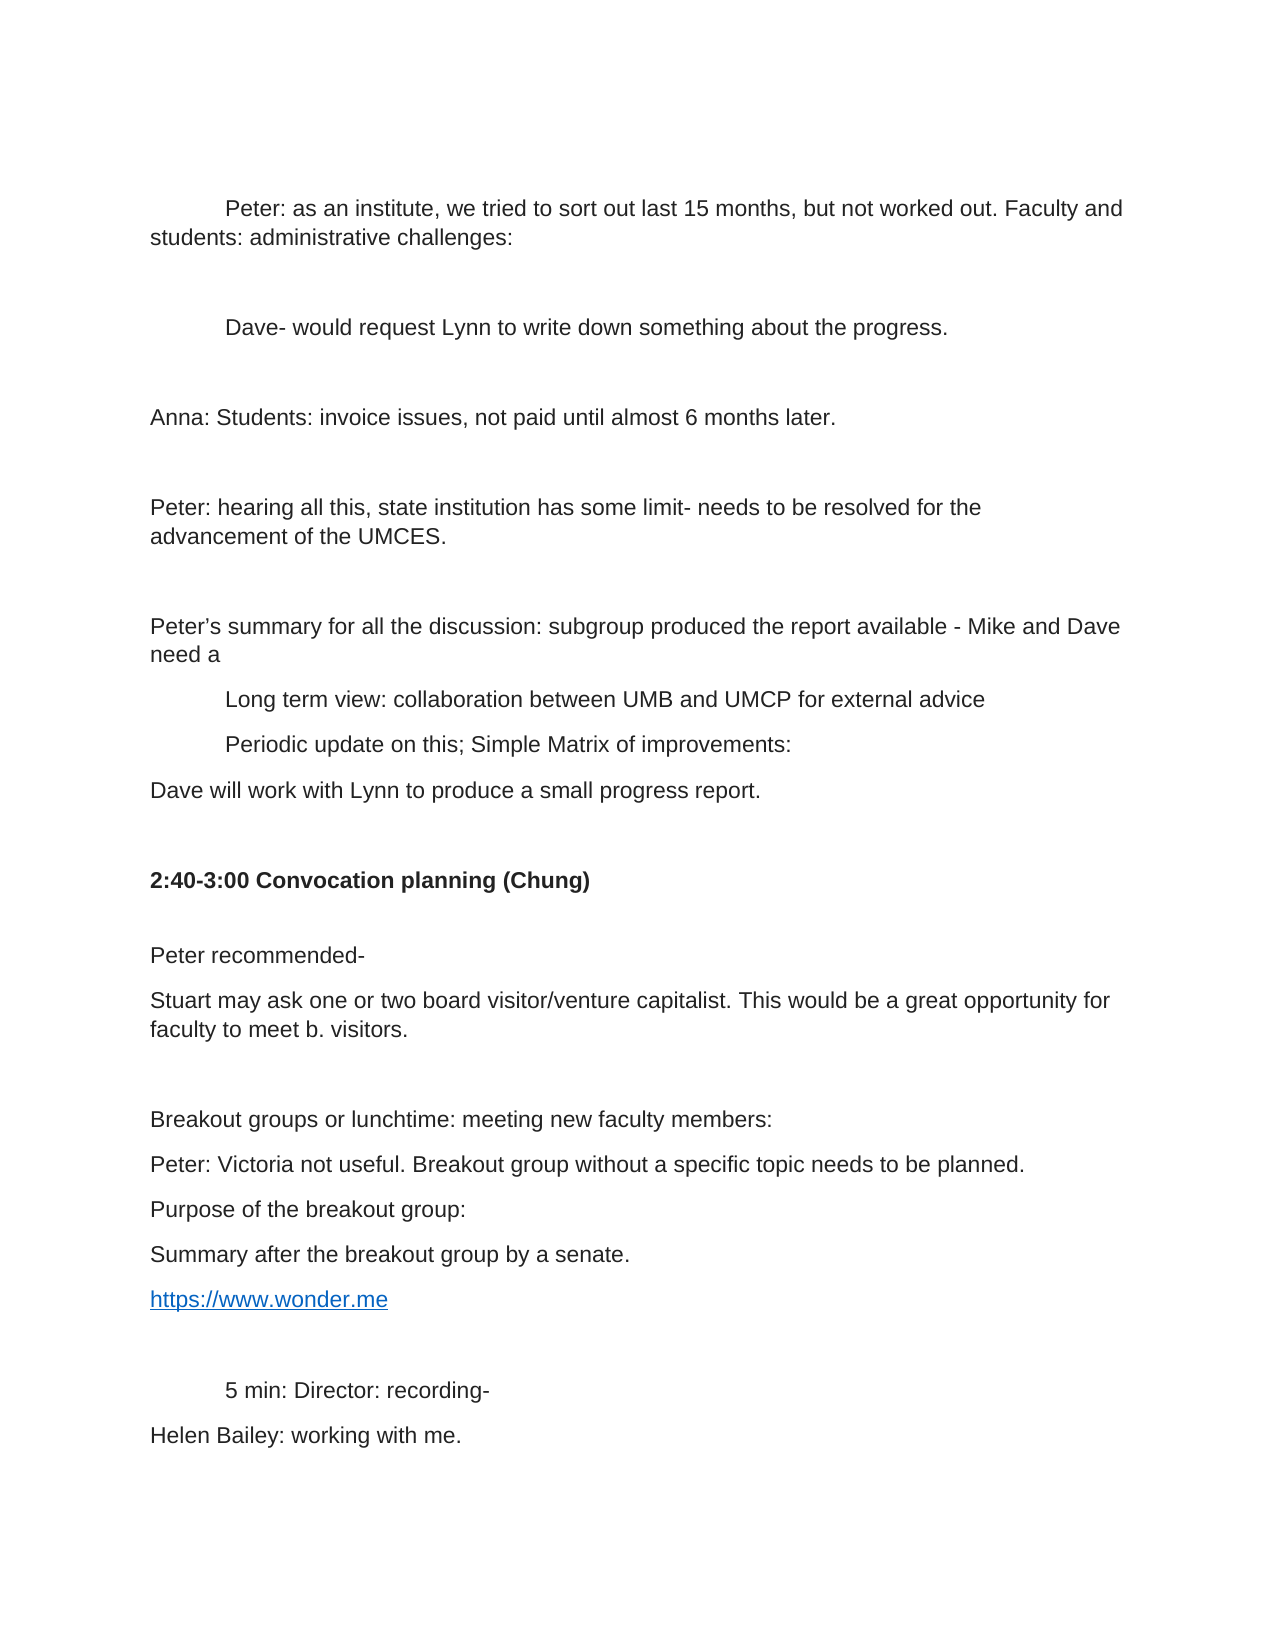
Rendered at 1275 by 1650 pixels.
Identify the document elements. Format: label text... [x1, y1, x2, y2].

text Peter recommended- [150, 942, 1125, 968]
text Helen Bailey: working with me. [150, 1422, 1125, 1448]
text Stuart may ask one or two board visitor/venture capitalist. This would be a great opportunity for faculty to meet b. visitors. [150, 987, 1125, 1042]
text Summary after the breakout group by a senate. [150, 1241, 1125, 1268]
text Long term view: collaboration between UMB and UMCP for external advice [150, 686, 1125, 713]
text Periodic update on this; Simple Matrix of improvements: [150, 731, 1125, 758]
text 5 min: Director: recording- [150, 1377, 1125, 1403]
text Peter: as an institute, we tried to sort out last 15 months, but not worked out. Faculty and students: administrative challenges: [150, 195, 1125, 250]
text 2:40-3:00 Convocation planning (Chung) [150, 867, 1125, 923]
text https://www.wonder.me [150, 1286, 1125, 1313]
text Breakout groups or lunchtime: meeting new faculty members: [150, 1106, 1125, 1132]
text Dave will work with Lynn to produce a small progress report. [150, 777, 1125, 803]
text Peter: Victoria not useful. Breakout group without a specific topic needs to be planned. [150, 1151, 1125, 1177]
text Anna: Students: invoice issues, not paid until almost 6 months later. [150, 404, 1125, 430]
text Purpose of the breakout group: [150, 1196, 1125, 1222]
text Dave- would request Lynn to write down something about the progress. [150, 314, 1125, 340]
text Peter’s summary for all the discussion: subgroup produced the report available - Mike and Dave need a [150, 613, 1125, 668]
text Peter: hearing all this, state institution has some limit- needs to be resolved for the advancement of the UMCES. [150, 494, 1125, 549]
